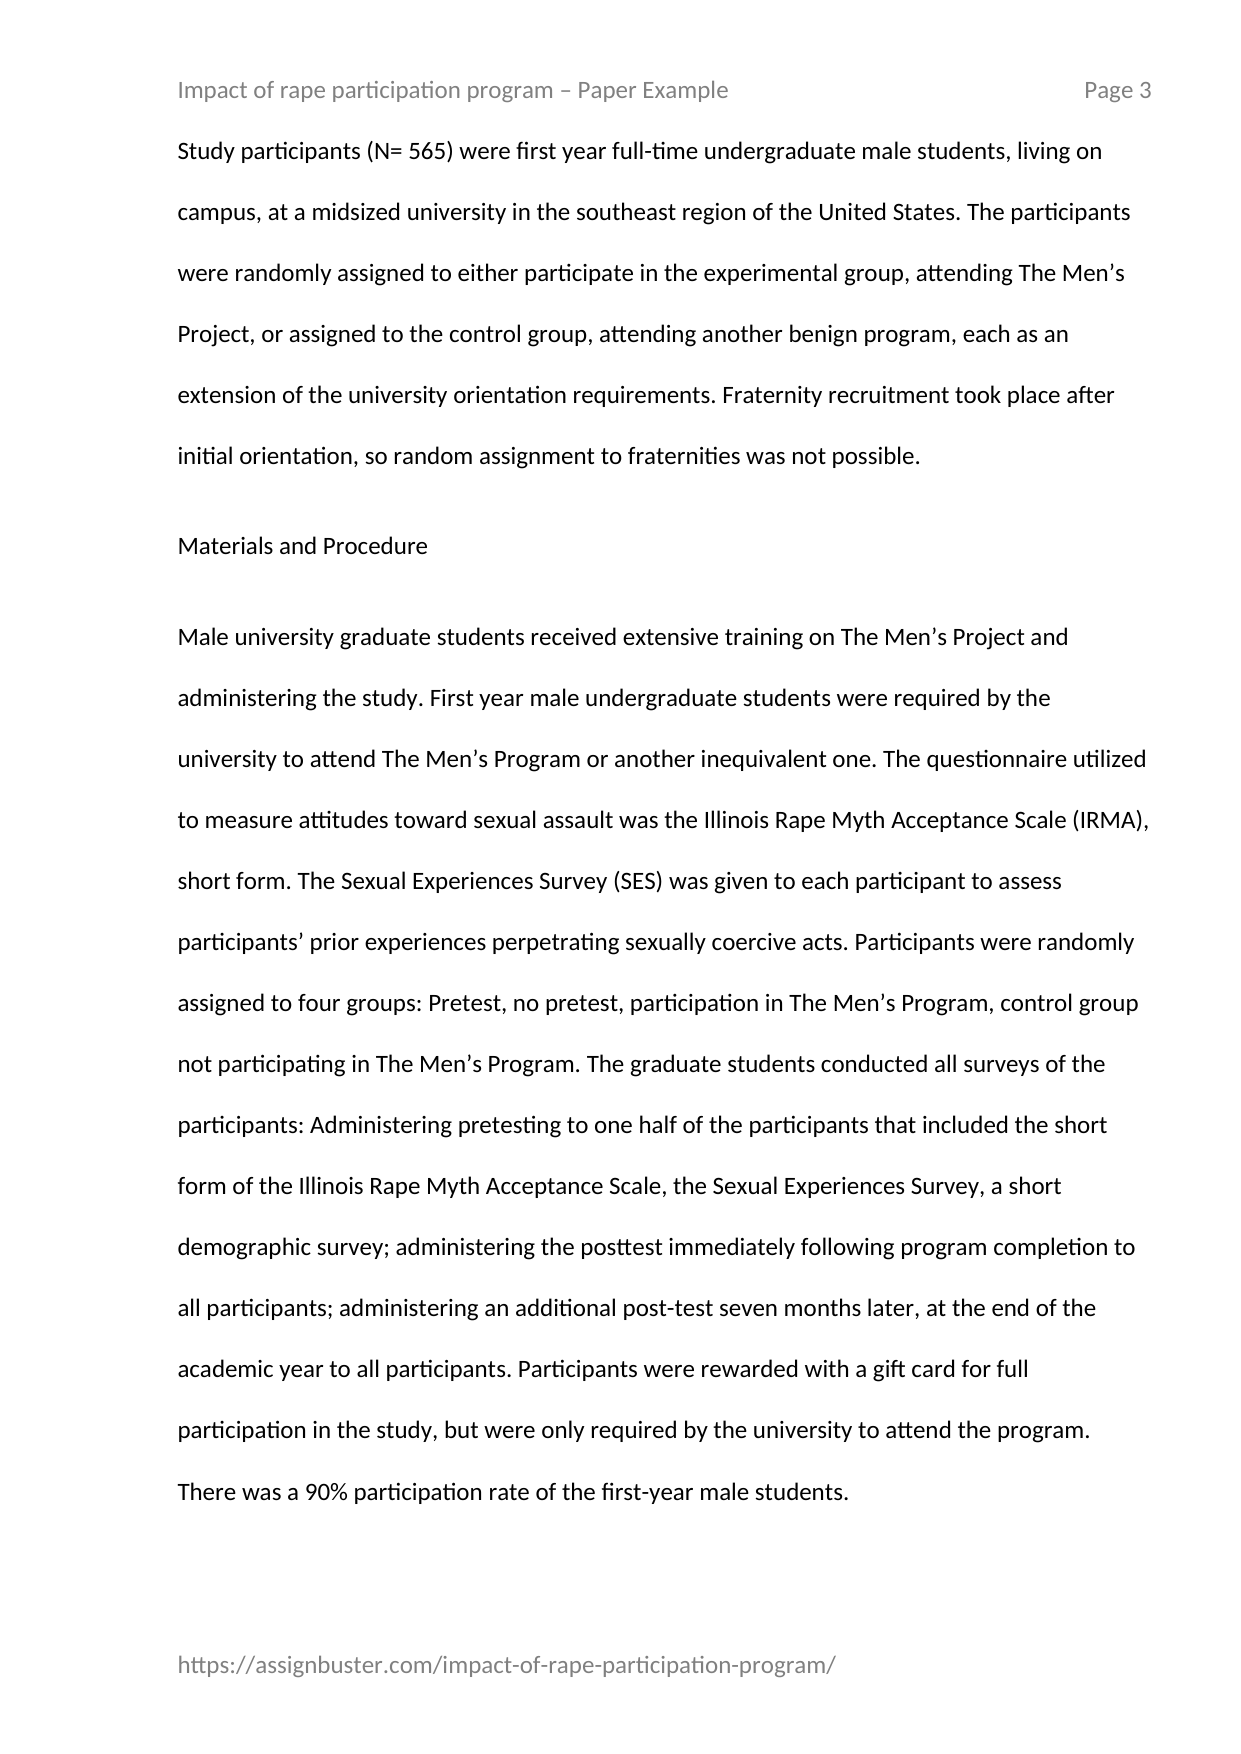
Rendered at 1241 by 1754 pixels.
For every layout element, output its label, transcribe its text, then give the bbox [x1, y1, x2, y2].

text Study participants (N= 565) were first year full-time undergraduate male students, living on campus, at a midsized university in the southeast region of the United States. The participants were randomly assigned to either participate in the experimental group, attending The Men’s Project, or assigned to the control group, attending another benign program, each as an extension of the university orientation requirements. Fraternity recruitment took place after initial orientation, so random assignment to fraternities was not possible. [177, 135, 1152, 471]
text Male university graduate students received extensive training on The Men’s Project and administering the study. First year male undergraduate students were required by the university to attend The Men’s Program or another inequivalent one. The questionnaire utilized to measure attitudes toward sexual assault was the Illinois Rape Myth Acceptance Scale (IRMA), short form. The Sexual Experiences Survey (SES) was given to each participant to assess participants’ prior experiences perpetrating sexually coercive acts. Participants were randomly assigned to four groups: Pretest, no pretest, participation in The Men’s Program, control group not participating in The Men’s Program. The graduate students conducted all surveys of the participants: Administering pretesting to one half of the participants that included the short form of the Illinois Rape Myth Acceptance Scale, the Sexual Experiences Survey, a short demographic survey; administering the posttest immediately following program completion to all participants; administering an additional post-test seven months later, at the end of the academic year to all participants. Participants were rewarded with a gift card for full participation in the study, but were only required by the university to attend the program. There was a 90% participation rate of the first-year male students. [177, 621, 1152, 1506]
text Materials and Procedure [177, 531, 1152, 561]
